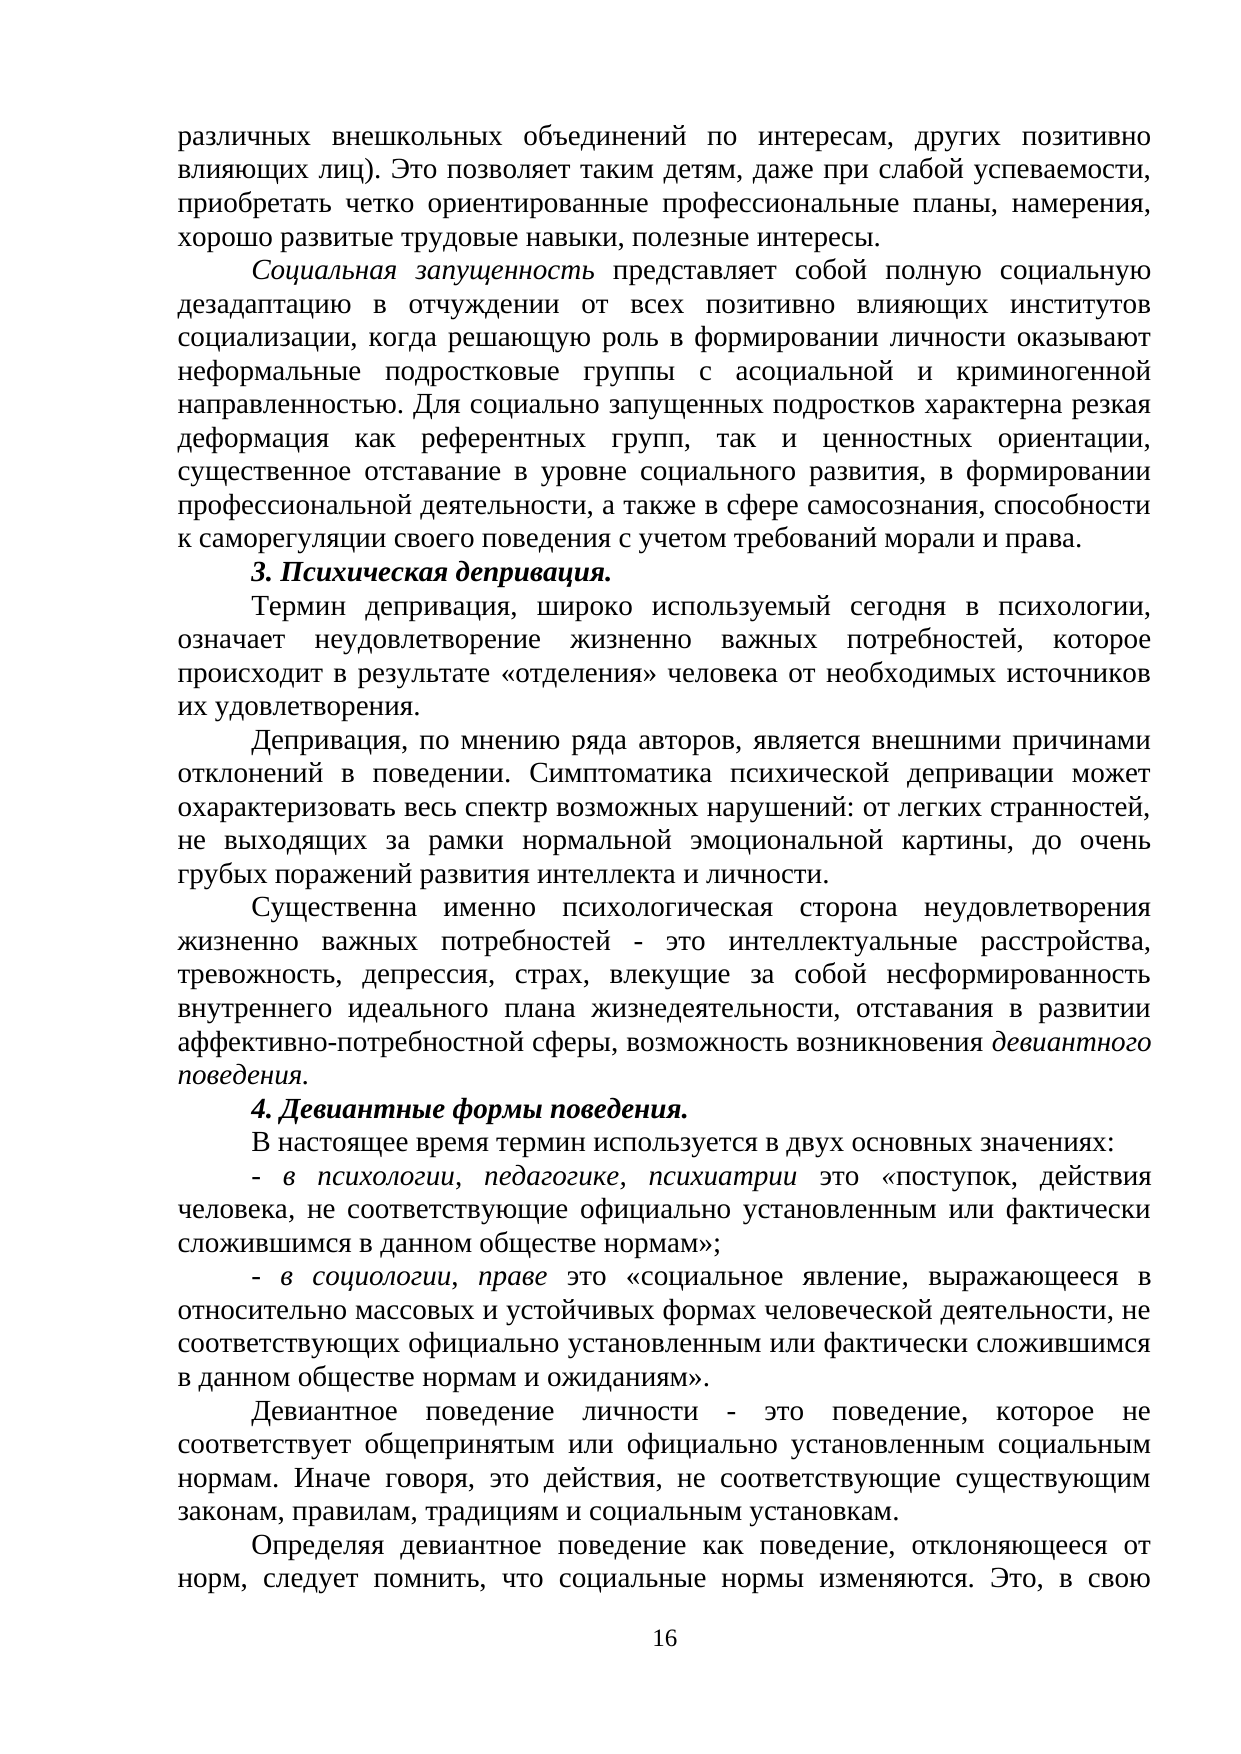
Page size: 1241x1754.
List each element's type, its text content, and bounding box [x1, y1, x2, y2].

text Девиантное поведение личности - это поведение, которое не соответствует общепринятым или официально установленным социальным нормам. Иначе говоря, это действия, не соответствующие существующим законам, правилам, традициям и социальным установкам. [177, 1393, 1152, 1527]
text Социальная запущенность представляет собой полную социальную дезадаптацию в отчуждении от всех позитивно влияющих институтов социализации, когда решающую роль в формировании личности оказывают неформальные подростковые группы с асоциальной и криминогенной направленностью. Для социально запущенных подростков характерна резкая деформация как референтных групп, так и ценностных ориентации, существенное отставание в уровне социального развития, в формировании профессиональной деятельности, а также в сфере самосознания, способности к саморегуляции своего поведения с учетом требований морали и права. [177, 252, 1152, 554]
text Депривация, по мнению ряда авторов, является внешними причинами отклонений в поведении. Симптоматика психической депривации может охарактеризовать весь спектр возможных нарушений: от легких странностей, не выходящих за рамки нормальной эмоциональной картины, до очень грубых поражений развития интеллекта и личности. [177, 722, 1152, 889]
text Существенна именно психологическая сторона неудовлетворения жизненно важных потребностей - это интеллектуальные расстройства, тревожность, депрессия, страх, влекущие за собой несформированность внутреннего идеального плана жизнедеятельности, отставания в развитии аффективно-потребностной сферы, возможность возникновения девиантного поведения. [177, 889, 1152, 1091]
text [177, 118, 1152, 252]
text - в психологии, педагогике, психиатрии это «поступок, действия человека, не соответствующие официально установленным или фактически сложившимся в данном обществе нормам»; [177, 1158, 1152, 1258]
text 3. Психическая депривация. [177, 554, 1152, 588]
text Термин депривация, широко используемый сегодня в психологии, означает неудовлетворение жизненно важных потребностей, которое происходит в результате «отделения» человека от необходимых источников их удовлетворения. [177, 588, 1152, 722]
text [177, 1527, 1152, 1594]
text - в социологии, праве это «социальное явление, выражающееся в относительно массовых и устойчивых формах человеческой деятельности, не соответствующих официально установленным или фактически сложившимся в данном обществе нормам и ожиданиям». [177, 1258, 1152, 1393]
text 4. Девиантные формы поведения. [177, 1091, 1152, 1124]
text В настоящее время термин используется в двух основных значениях: [177, 1124, 1152, 1158]
